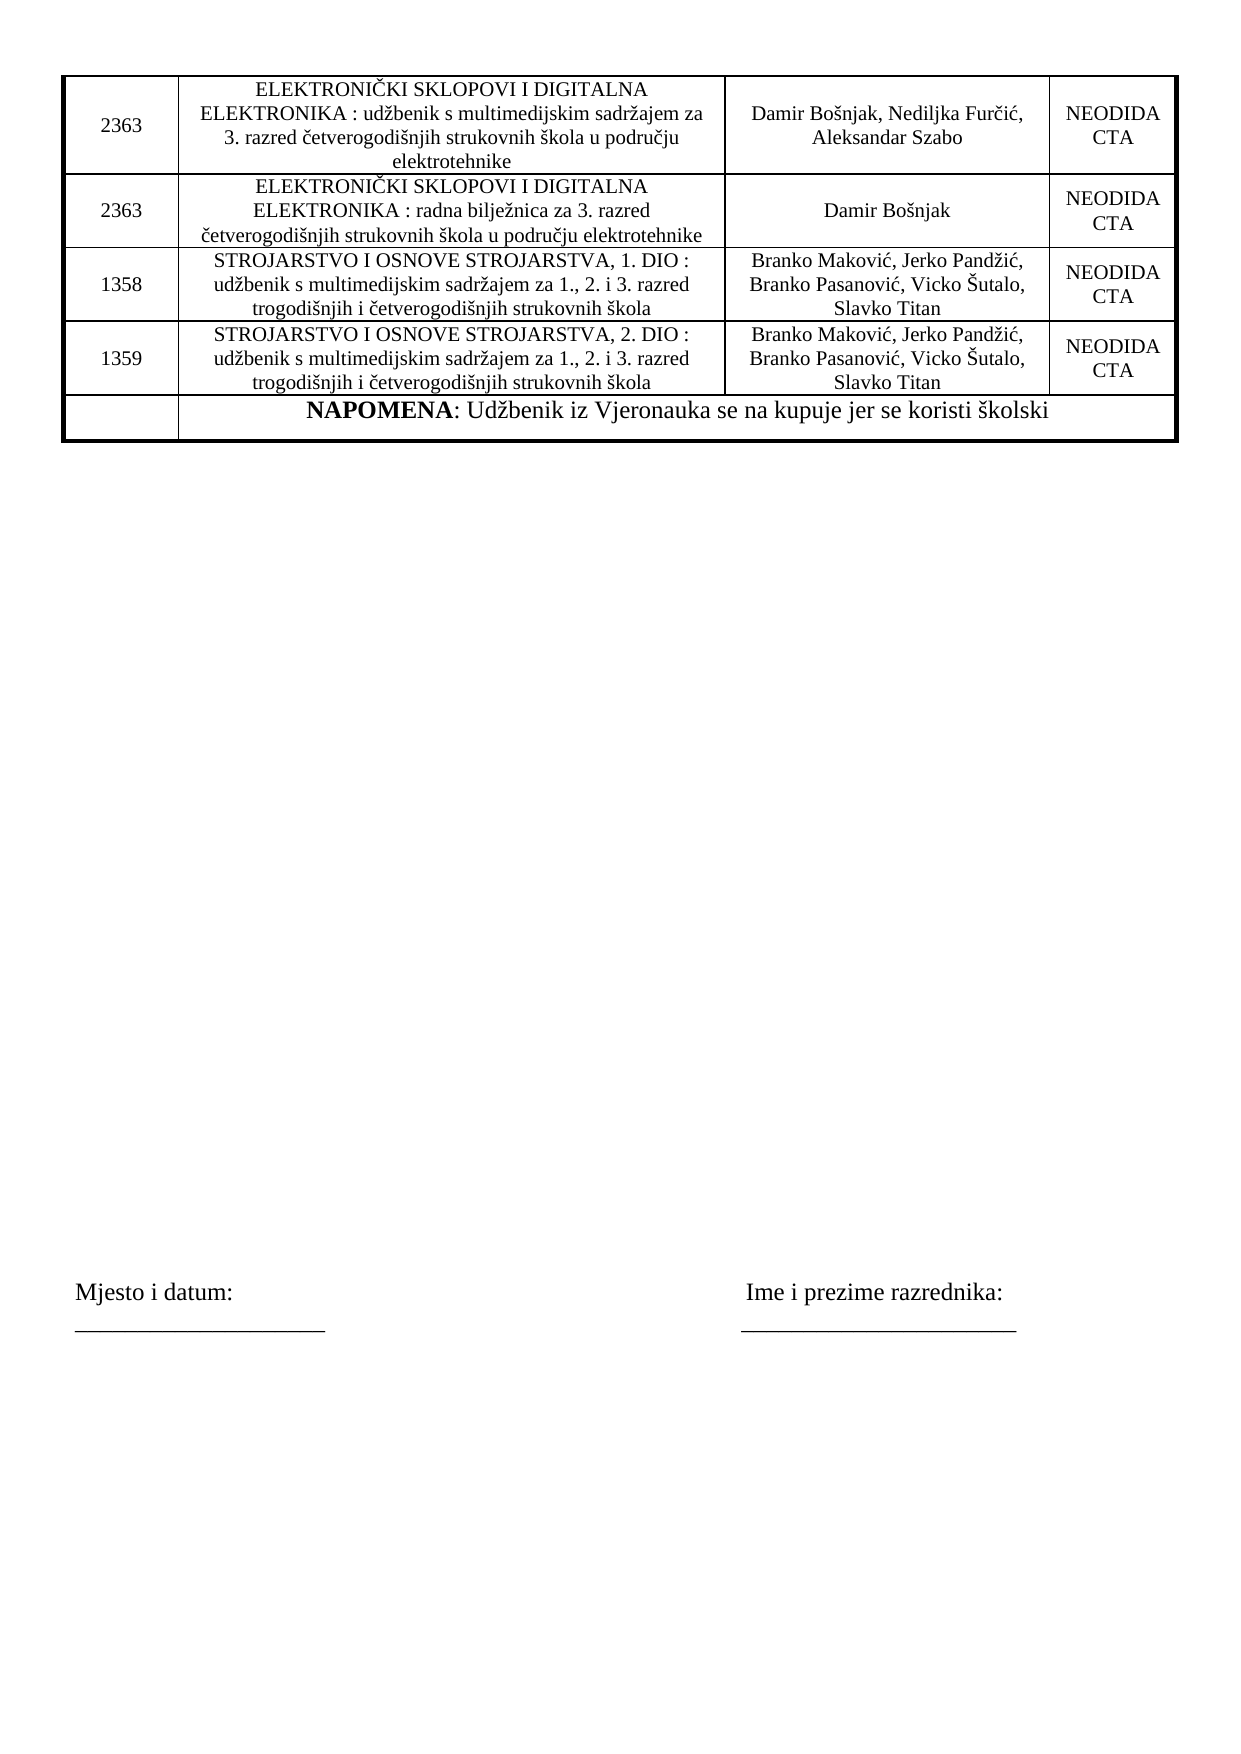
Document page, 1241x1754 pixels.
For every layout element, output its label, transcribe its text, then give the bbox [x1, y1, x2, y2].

table_cell 2363 [66, 175, 178, 247]
text Mjesto i datum: Ime i prezime razrednika: [75, 1277, 1165, 1306]
table_cell Damir Bošnjak [726, 175, 1049, 247]
table_cell 1358 [66, 248, 178, 320]
table_cell NEODIDACTA [1050, 322, 1174, 394]
table_cell 1359 [66, 322, 178, 394]
table_cell NEODIDACTA [1050, 175, 1174, 247]
table_cell NEODIDACTA [1050, 77, 1174, 173]
table_cell ELEKTRONIČKI SKLOPOVI I DIGITALNA ELEKTRONIKA : udžbenik s multimedijskim sadržajem za 3. razred četverogodišnjih strukovnih škola u području elektrotehnike [179, 77, 724, 173]
table_cell STROJARSTVO I OSNOVE STROJARSTVA, 2. DIO : udžbenik s multimedijskim sadržajem za 1., 2. i 3. razred trogodišnjih i četverogodišnjih strukovnih škola [179, 322, 724, 394]
table_cell Branko Maković, Jerko Pandžić, Branko Pasanović, Vicko Šutalo, Slavko Titan [726, 322, 1049, 394]
table_cell 2363 [66, 77, 178, 173]
table_cell Damir Bošnjak, Nediljka Furčić, Aleksandar Szabo [726, 77, 1049, 173]
table_cell NEODIDACTA [1050, 248, 1174, 320]
text ____________________ ______________________ [75, 1306, 1165, 1335]
table_cell Branko Maković, Jerko Pandžić, Branko Pasanović, Vicko Šutalo, Slavko Titan [726, 248, 1049, 320]
table_cell ELEKTRONIČKI SKLOPOVI I DIGITALNA ELEKTRONIKA : radna bilježnica za 3. razred četverogodišnjih strukovnih škola u području elektrotehnike [179, 175, 724, 247]
table_cell STROJARSTVO I OSNOVE STROJARSTVA, 1. DIO : udžbenik s multimedijskim sadržajem za 1., 2. i 3. razred trogodišnjih i četverogodišnjih strukovnih škola [179, 248, 724, 320]
table_cell [66, 396, 178, 439]
table_cell NAPOMENA: Udžbenik iz Vjeronauka se na kupuje jer se koristi školski [179, 396, 1174, 439]
